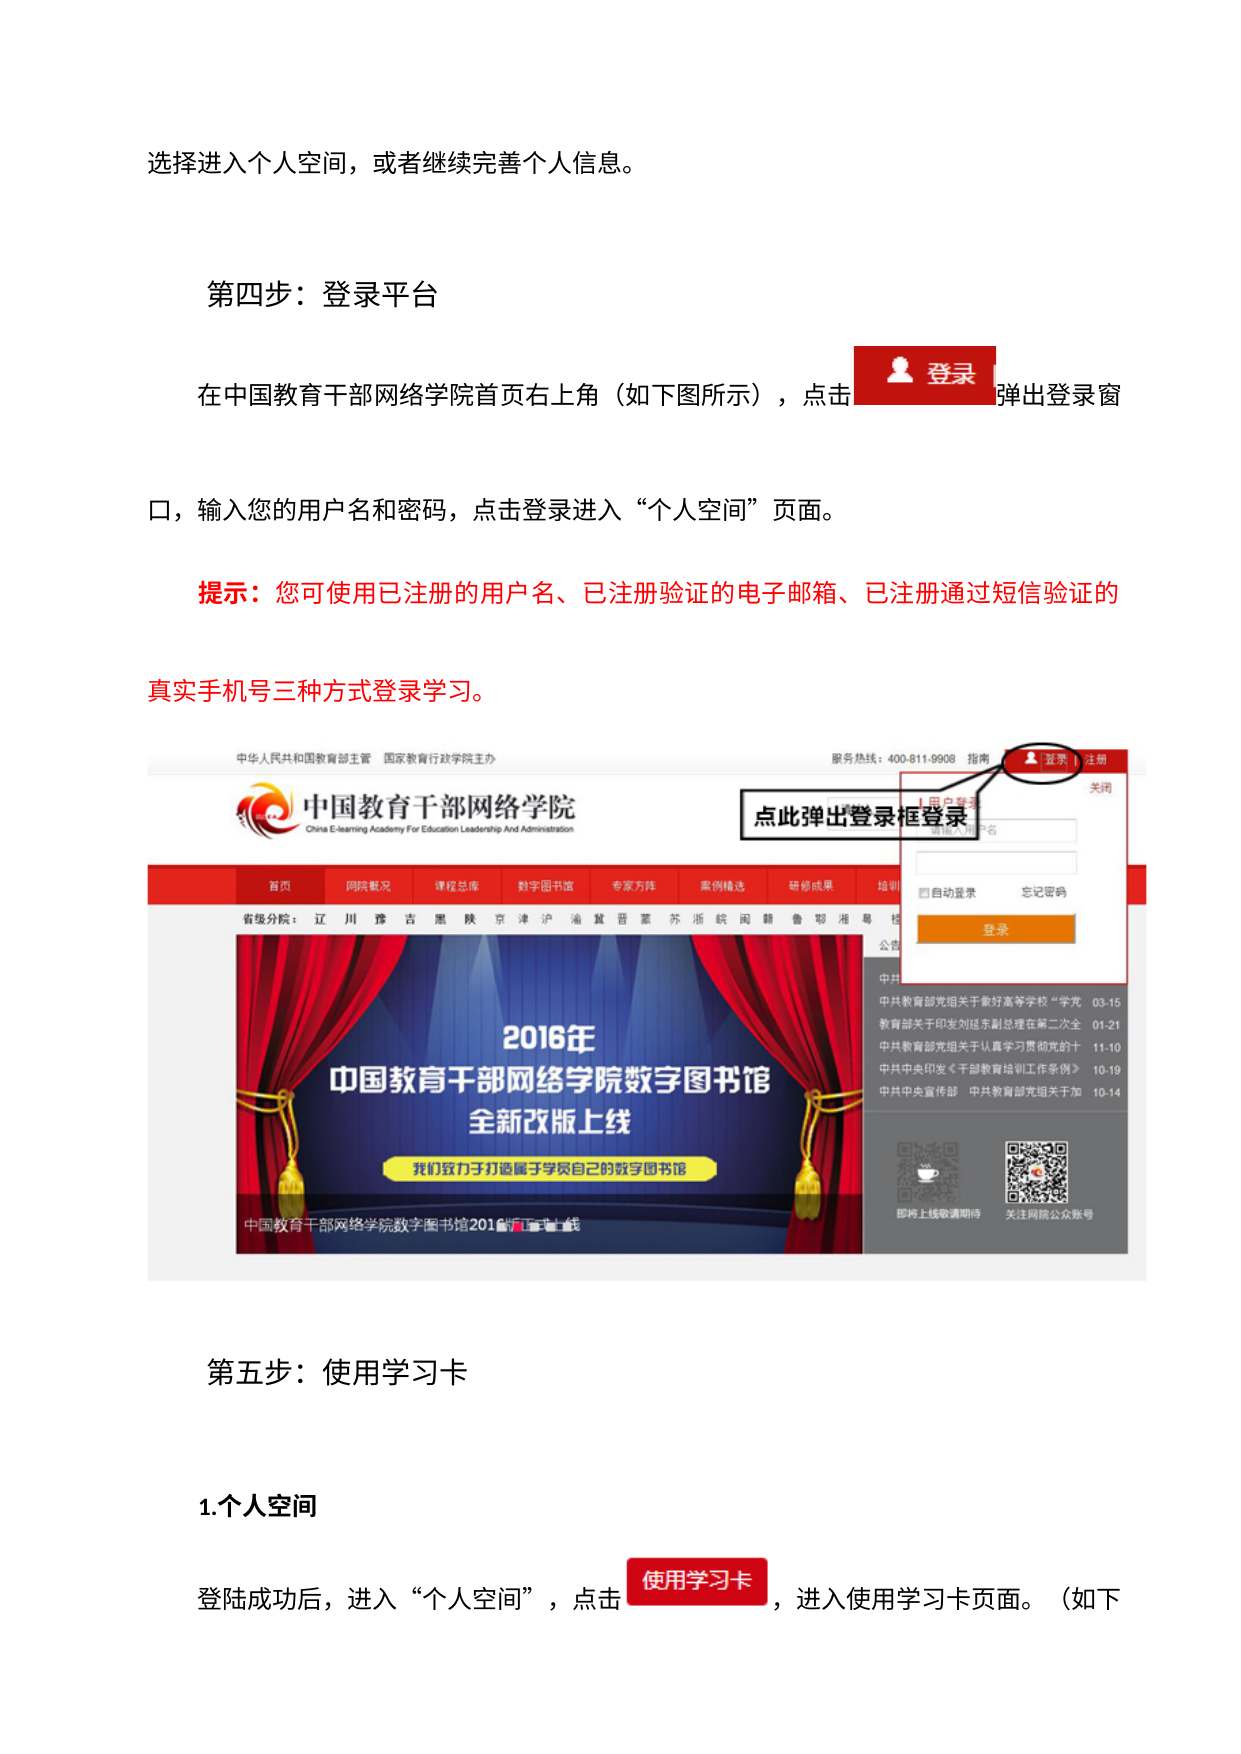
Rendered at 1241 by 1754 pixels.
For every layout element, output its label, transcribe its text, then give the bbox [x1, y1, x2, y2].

text 第五步：使用学习卡 [148, 1338, 1122, 1403]
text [148, 1556, 1122, 1621]
text 第四步：登录平台 [148, 260, 1122, 325]
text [148, 129, 1122, 194]
text 在中国教育干部网络学院首页右上角（如下图所示），点击弹出登录窗口，输入您的用户名和密码，点击登录进入“个人空间”页面。 [148, 346, 1122, 541]
picture [853, 346, 997, 405]
text 1.个人空间 [148, 1472, 1122, 1537]
picture [624, 1555, 771, 1609]
text 提示：您可使用已注册的用户名、已注册验证的电子邮箱、已注册通过短信验证的真实手机号三种方式登录学习。 [148, 559, 1122, 722]
picture [147, 740, 1147, 1288]
